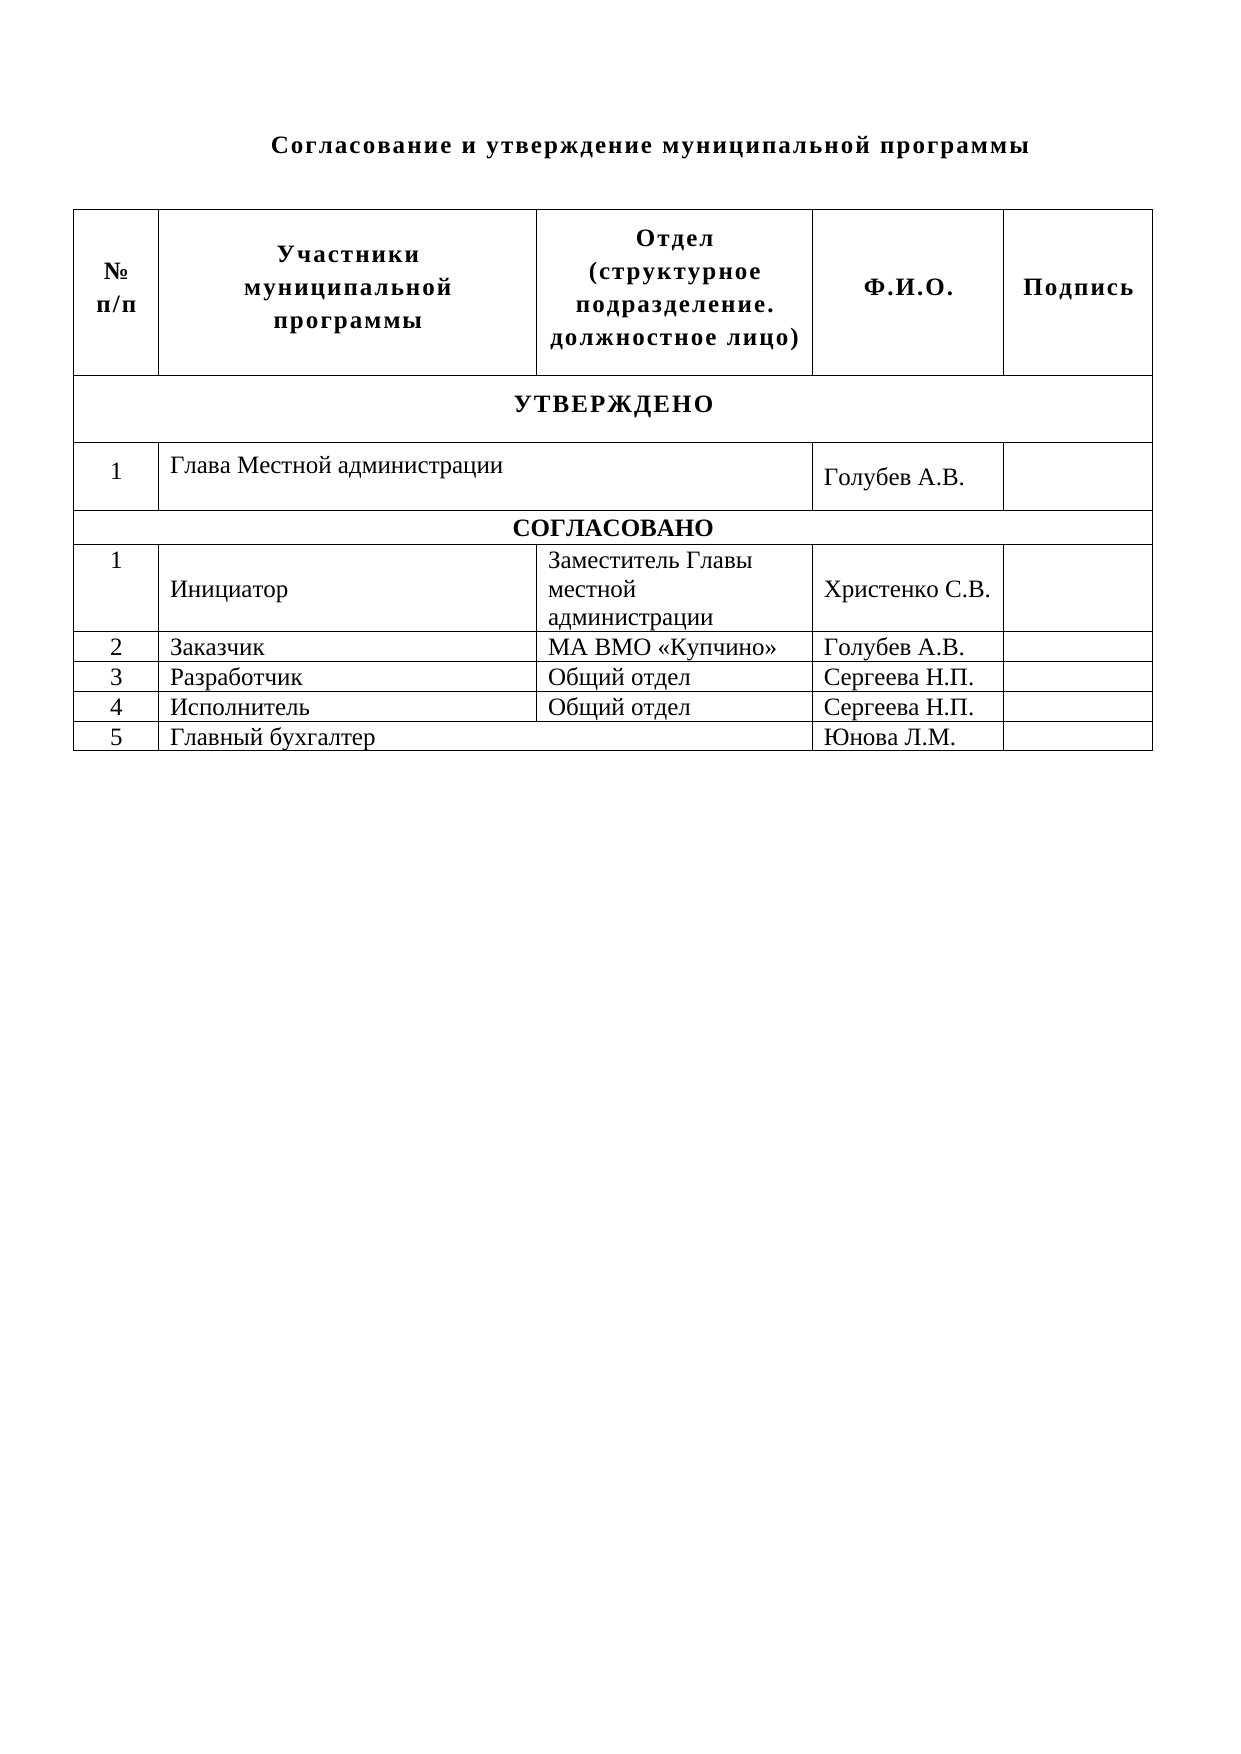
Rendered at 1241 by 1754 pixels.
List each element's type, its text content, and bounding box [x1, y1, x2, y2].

table_cell Общий отдел [537, 662, 812, 691]
table_cell [1004, 443, 1152, 509]
table_cell [1004, 722, 1152, 750]
table_cell Сергеева Н.П. [813, 662, 1003, 691]
table_header Подпись [1004, 210, 1152, 375]
table_cell 3 [74, 662, 158, 691]
table_cell Юнова Л.М. [813, 722, 1003, 750]
table_cell 1 [74, 545, 158, 631]
table_cell МА ВМО «Купчино» [537, 632, 812, 661]
table_header Отдел (структурное подразделение. должностное лицо) [537, 210, 812, 375]
table_cell 4 [74, 692, 158, 721]
table_cell [1004, 632, 1152, 661]
list Согласование и утверждение муниципальной программы [149, 131, 1152, 159]
table_cell СОГЛАСОВАНО [74, 511, 1152, 544]
table_cell 1 [74, 443, 158, 509]
table_cell Голубев А.В. [813, 443, 1003, 509]
table_cell Сергеева Н.П. [813, 692, 1003, 721]
table_cell Разработчик [159, 662, 536, 691]
table_cell Главный бухгалтер [159, 722, 812, 750]
table_cell [1004, 545, 1152, 631]
table_cell Инициатор [159, 545, 536, 631]
table_cell [1004, 662, 1152, 691]
table_header Ф.И.О. [813, 210, 1003, 375]
table_cell Заказчик [159, 632, 536, 661]
table_cell 5 [74, 722, 158, 750]
table_cell Глава Местной администрации [159, 443, 812, 509]
table_cell УТВЕРЖДЕНО [74, 376, 1152, 442]
table_cell Общий отдел [537, 692, 812, 721]
table_cell Христенко С.В. [813, 545, 1003, 631]
table_cell Голубев А.В. [813, 632, 1003, 661]
table_header Участники муниципальной программы [159, 210, 536, 375]
table_cell 2 [74, 632, 158, 661]
table_cell Исполнитель [159, 692, 536, 721]
table_header № п/п [74, 210, 158, 375]
table_cell [1004, 692, 1152, 721]
table_cell Заместитель Главы местной администрации [537, 545, 812, 631]
